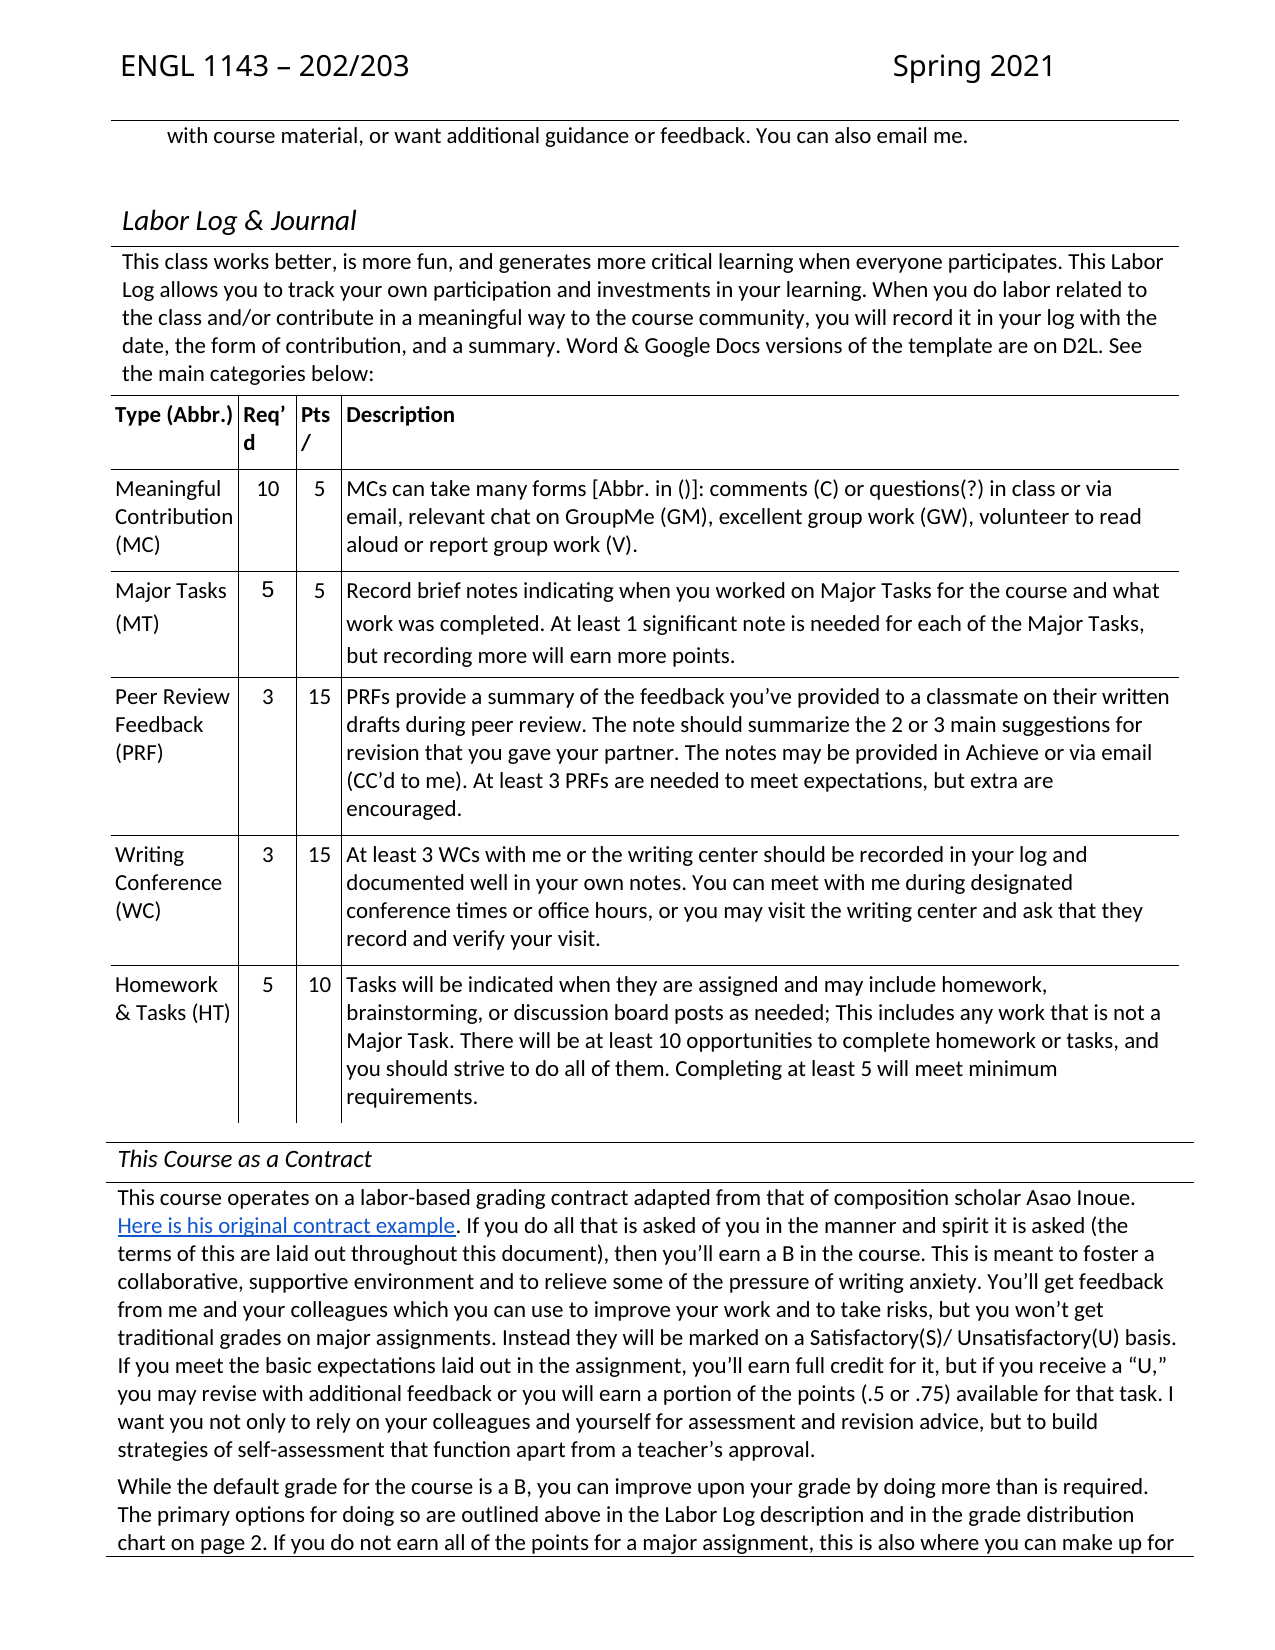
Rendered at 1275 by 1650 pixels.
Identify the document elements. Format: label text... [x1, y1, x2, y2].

table_cell Meaningful Contribution (MC) [111, 470, 238, 571]
table_cell PRFs provide a summary of the feedback you’ve provided to a classmate on their written drafts during peer review. The note should summarize the 2 or 3 main suggestions for revision that you gave your partner. The notes may be provided in Achieve or via email (CC’d to me). At least 3 PRFs are needed to meet expectations, but extra are encouraged. [342, 678, 1179, 835]
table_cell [106, 1183, 1193, 1556]
table_cell 5 [297, 470, 341, 571]
table_cell Type (Abbr.) [111, 396, 238, 469]
table_cell 3 [239, 678, 296, 835]
table_cell Homework & Tasks (HT) [111, 966, 238, 1123]
table_cell Peer Review Feedback (PRF) [111, 678, 238, 835]
table_cell Description [342, 396, 1179, 469]
table_cell 5 [239, 966, 296, 1123]
table_cell Major Tasks (MT) [111, 572, 238, 677]
table_cell 5 [297, 572, 341, 677]
table_header This Course as a Contract [106, 1143, 1193, 1182]
table_cell Req’d [239, 396, 296, 469]
table_cell Record brief notes indicating when you worked on Major Tasks for the course and what work was completed. At least 1 significant note is needed for each of the Major Tasks, but recording more will earn more points. [342, 572, 1179, 677]
table_cell 10 [297, 966, 341, 1123]
table_cell Tasks will be indicated when they are assigned and may include homework, brainstorming, or discussion board posts as needed; This includes any work that is not a Major Task. There will be at least 10 opportunities to complete homework or tasks, and you should strive to do all of them. Completing at least 5 will meet minimum requirements. [342, 966, 1179, 1123]
table_cell Labor Log & Journal [111, 202, 1179, 246]
table_cell At least 3 WCs with me or the writing center should be recorded in your log and documented well in your own notes. You can meet with me during designated conference times or office hours, or you may visit the writing center and ask that they record and verify your visit. [342, 836, 1179, 965]
table_cell MCs can take many forms [Abbr. in ()]: comments (C) or questions(?) in class or via email, relevant chat on GroupMe (GM), excellent group work (GW), volunteer to read aloud or report group work (V). [342, 470, 1179, 571]
table_cell 3 [239, 836, 296, 965]
table_cell 10 [239, 470, 296, 571]
table_cell This class works better, is more fun, and generates more critical learning when everyone participates. This Labor Log allows you to track your own participation and investments in your learning. When you do labor related to the class and/or contribute in a meaningful way to the course community, you will record it in your log with the date, the form of contribution, and a summary. Word & Google Docs versions of the template are on D2L. See the main categories below: [111, 247, 1179, 395]
table_cell Pts/ [297, 396, 341, 469]
table_cell 15 [297, 836, 341, 965]
table_cell 5 [239, 572, 296, 677]
table_cell Writing Conference (WC) [111, 836, 238, 965]
table_cell 15 [297, 678, 341, 835]
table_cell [111, 121, 1179, 202]
